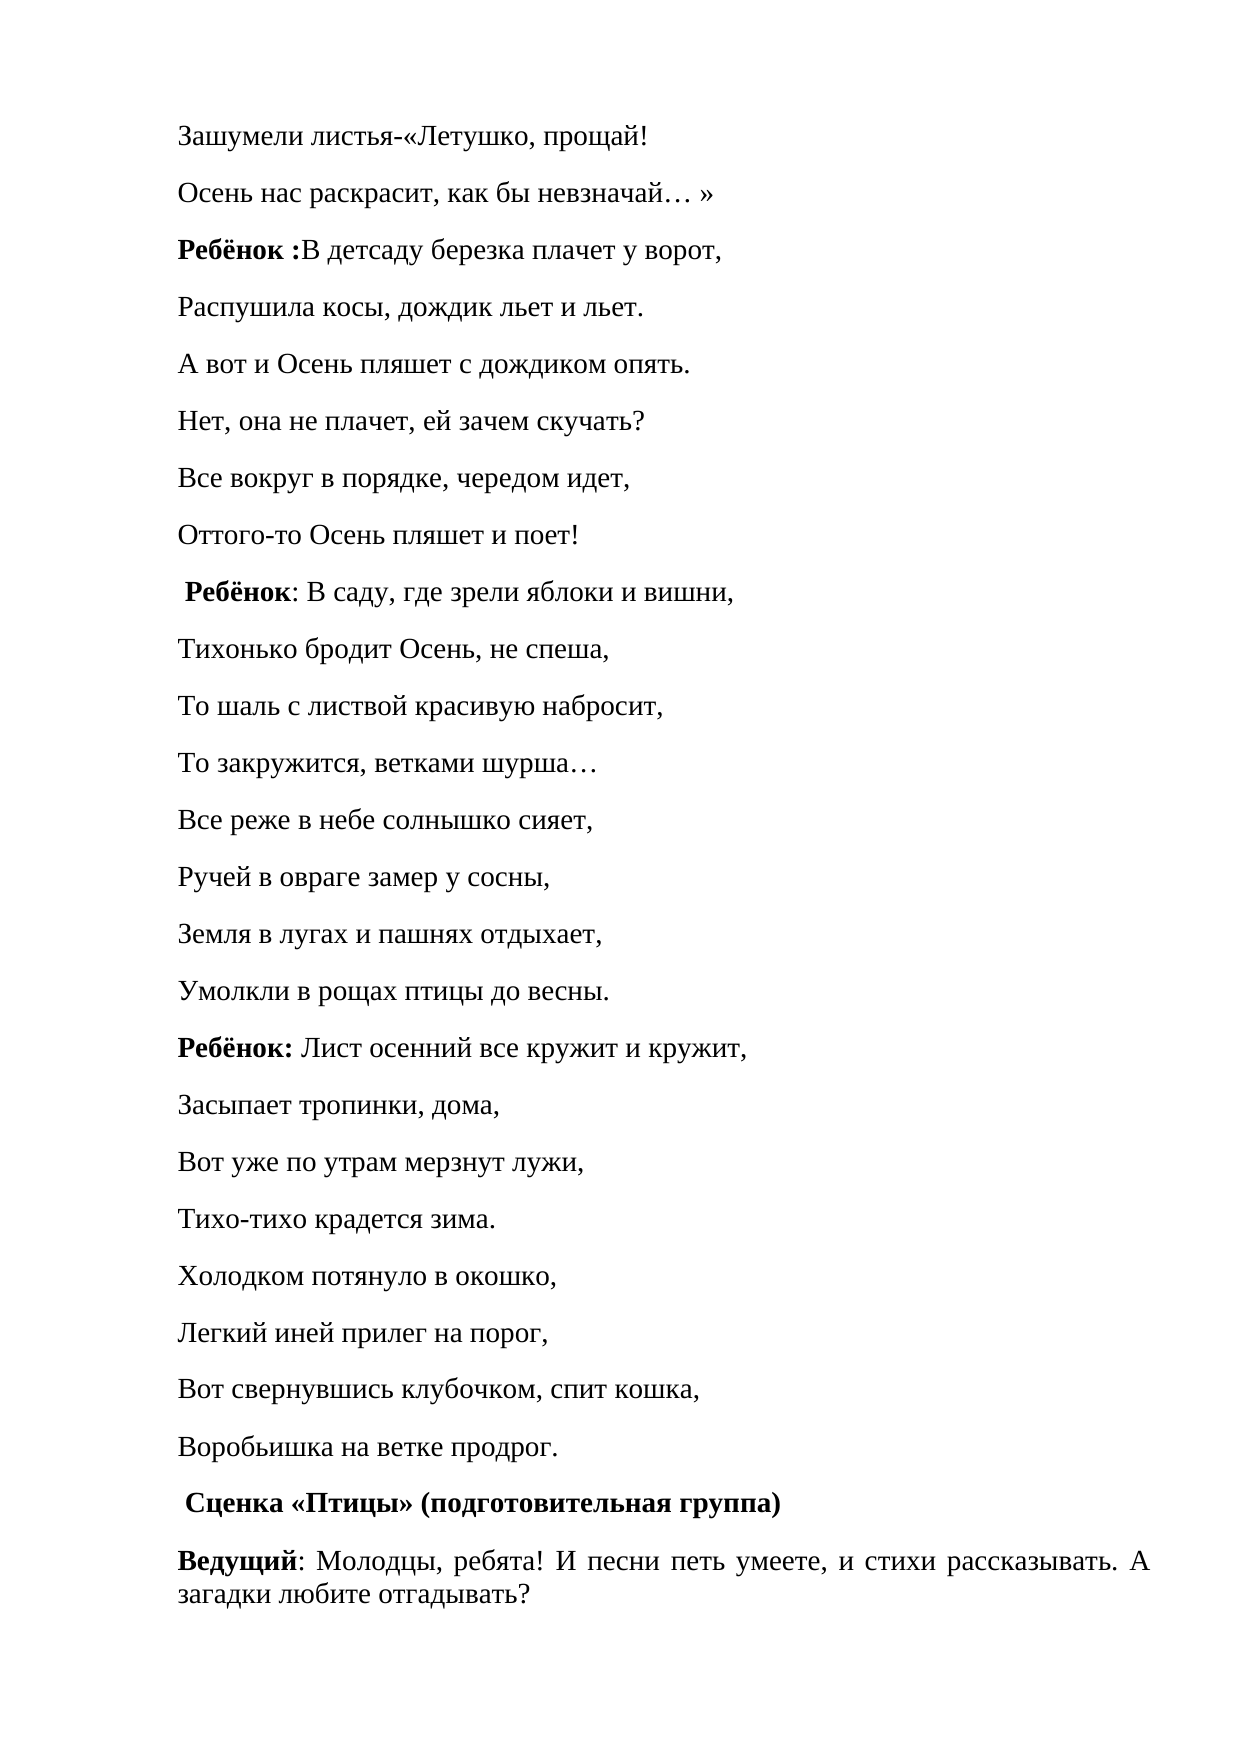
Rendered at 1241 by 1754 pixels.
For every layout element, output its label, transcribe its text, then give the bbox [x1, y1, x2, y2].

text Все реже в небе солнышко сияет, [177, 802, 1152, 835]
text Воробьишка на ветке продрог. [177, 1429, 1152, 1462]
text Тихо-тихо крадется зима. [177, 1201, 1152, 1234]
text Холодком потянуло в окошко, [177, 1258, 1152, 1291]
text Засыпает тропинки, дома, [177, 1087, 1152, 1120]
text Вот свернувшись клубочком, спит кошка, [177, 1372, 1152, 1405]
text То закружится, ветками шурша… [177, 745, 1152, 778]
text Осень нас раскрасит, как бы невзначай… » [177, 175, 1152, 209]
text Зашумели листья-«Летушко, прощай! [177, 118, 1152, 152]
text Ребёнок :В детсаду березка плачет у ворот, [177, 232, 1152, 266]
text Тихонько бродит Осень, не спеша, [177, 631, 1152, 664]
text Ребёнок: Лист осенний все кружит и кружит, [177, 1030, 1152, 1063]
text Земля в лугах и пашнях отдыхает, [177, 916, 1152, 949]
text Ведущий: Молодцы, ребята! И песни петь умеете, и стихи рассказывать. А загадки любите отгадывать? [177, 1543, 1152, 1610]
text А вот и Осень пляшет с дождиком опять. [177, 346, 1152, 379]
text Распушила косы, дождик льет и льет. [177, 289, 1152, 323]
text Вот уже по утрам мерзнут лужи, [177, 1144, 1152, 1177]
text Оттого-то Осень пляшет и поет! [177, 517, 1152, 551]
text То шаль с листвой красивую набросит, [177, 688, 1152, 721]
text Сценка «Птицы» (подготовительная группа) [177, 1486, 1152, 1519]
text Ручей в овраге замер у сосны, [177, 859, 1152, 892]
text Умолкли в рощах птицы до весны. [177, 973, 1152, 1006]
text Нет, она не плачет, ей зачем скучать? [177, 403, 1152, 437]
text Ребёнок: В саду, где зрели яблоки и вишни, [177, 574, 1152, 607]
text Все вокруг в порядке, чередом идет, [177, 460, 1152, 493]
text Легкий иней прилег на порог, [177, 1315, 1152, 1348]
